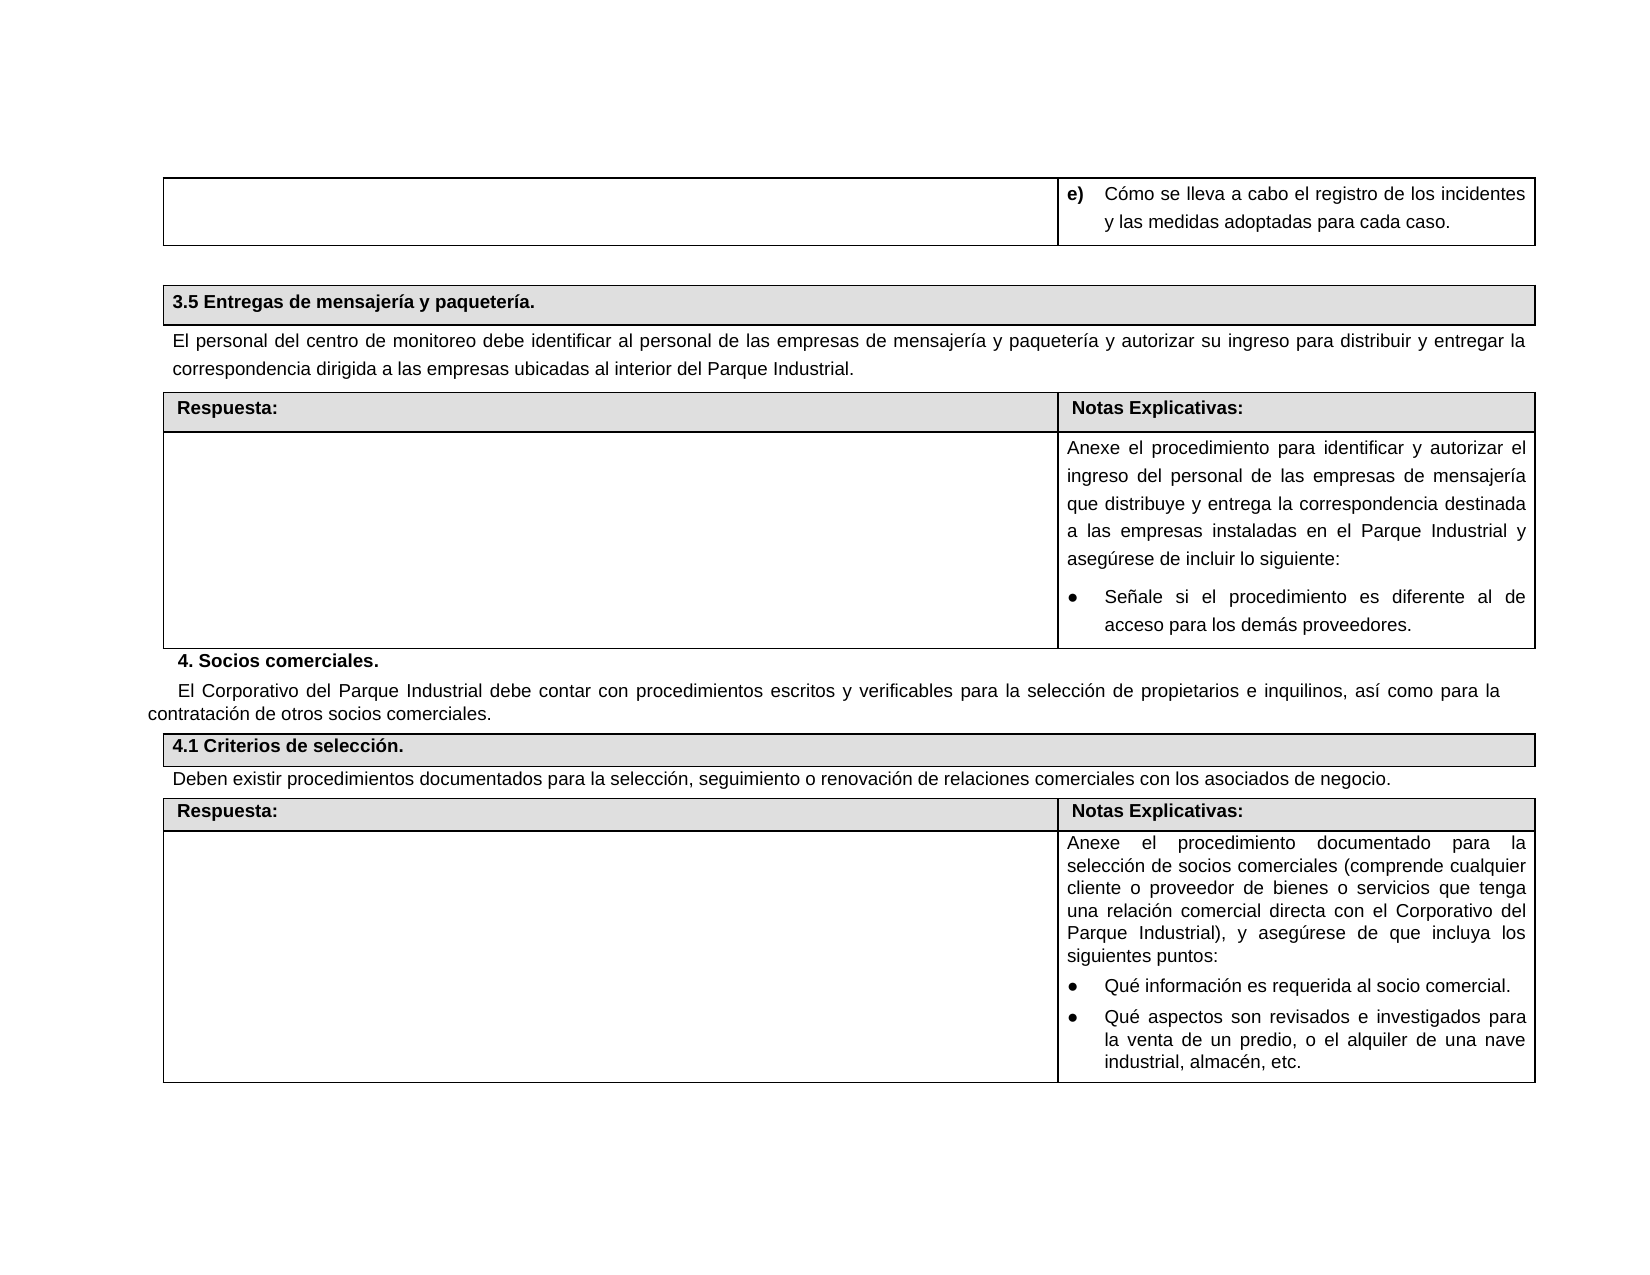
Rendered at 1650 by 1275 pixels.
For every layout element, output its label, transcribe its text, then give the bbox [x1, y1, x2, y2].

table_header 3.5 Entregas de mensajería y paquetería. [164, 286, 1534, 324]
table_cell Notas Explicativas: [1059, 799, 1534, 830]
table_cell [164, 433, 1057, 648]
text 4. Socios comerciales. [148, 649, 1502, 672]
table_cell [1059, 832, 1534, 1082]
table_cell Notas Explicativas: [1059, 393, 1534, 431]
table_cell Deben existir procedimientos documentados para la selección, seguimiento o renovación de relaciones comerciales con los asociados de negocio. [163, 767, 1535, 798]
table_cell [164, 179, 1057, 245]
table_cell El personal del centro de monitoreo debe identificar al personal de las empresas de mensajería y paquetería y autorizar su ingreso para distribuir y entregar la correspondencia dirigida a las empresas ubicadas al interior del Parque Industrial. [163, 326, 1535, 392]
table_cell Respuesta: [164, 393, 1057, 431]
text El Corporativo del Parque Industrial debe contar con procedimientos escritos y verificables para la selección de propietarios e inquilinos, así como para la contratación de otros socios comerciales. [148, 680, 1502, 725]
table_cell [164, 832, 1057, 1082]
table_header 4.1 Criterios de selección. [164, 735, 1534, 766]
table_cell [1059, 179, 1534, 245]
table_cell Anexe el procedimiento para identificar y autorizar el ingreso del personal de las empresas de mensajería que distribuye y entrega la correspondencia destinada a las empresas instaladas en el Parque Industrial y asegúrese de incluir lo siguiente: ● Señale si el procedimiento es diferente al de acceso para los demás proveedores. [1059, 433, 1534, 648]
table_cell Respuesta: [164, 799, 1057, 830]
